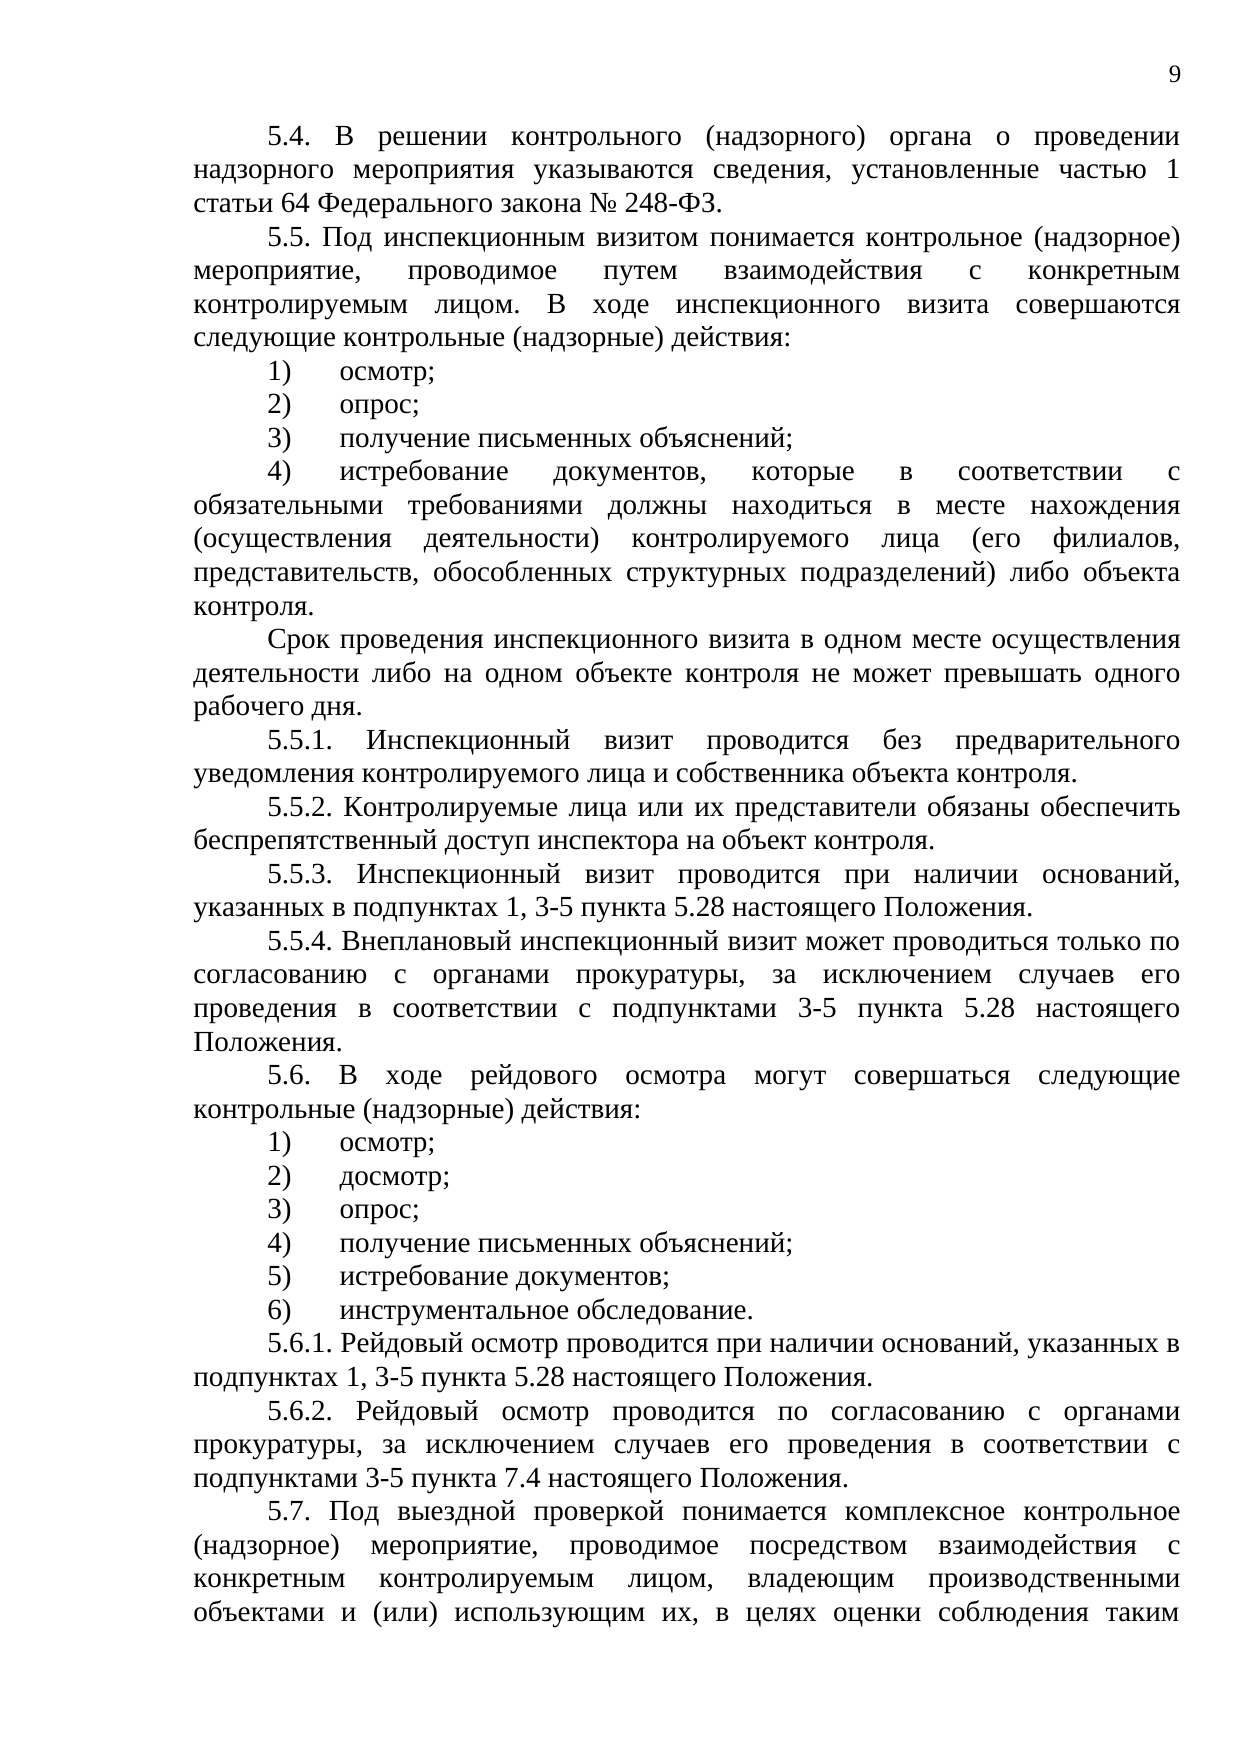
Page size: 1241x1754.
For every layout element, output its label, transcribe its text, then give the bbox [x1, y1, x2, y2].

text 5.5. Под инспекционным визитом понимается контрольное (надзорное) мероприятие, проводимое путем взаимодействия с конкретным контролируемым лицом. В ходе инспекционного визита совершаются следующие контрольные (надзорные) действия: [193, 219, 1181, 353]
text 1) осмотр; [193, 353, 1181, 386]
text 6) инструментальное обследование. [193, 1292, 1181, 1326]
text 4) истребование документов, которые в соответствии с обязательными требованиями должны находиться в месте нахождения (осуществления деятельности) контролируемого лица (его филиалов, представительств, обособленных структурных подразделений) либо объекта контроля. [193, 453, 1181, 621]
text 5) истребование документов; [193, 1258, 1181, 1292]
text 5.5.3. Инспекционный визит проводится при наличии оснований, указанных в подпунктах 1, 3-5 пункта 5.28 настоящего Положения. [193, 856, 1181, 923]
text 5.6.2. Рейдовый осмотр проводится по согласованию с органами прокуратуры, за исключением случаев его проведения в соответствии с подпунктами 3-5 пункта 7.4 настоящего Положения. [193, 1393, 1181, 1493]
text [193, 1493, 1181, 1627]
text Срок проведения инспекционного визита в одном месте осуществления деятельности либо на одном объекте контроля не может превышать одного рабочего дня. [193, 621, 1181, 722]
text 5.5.2. Контролируемые лица или их представители обязаны обеспечить беспрепятственный доступ инспектора на объект контроля. [193, 789, 1181, 856]
text 3) опрос; [193, 1191, 1181, 1225]
text 5.4. В решении контрольного (надзорного) органа о проведении надзорного мероприятия указываются сведения, установленные частью 1 статьи 64 Федерального закона № 248-ФЗ. [193, 118, 1181, 219]
text 1) осмотр; [193, 1124, 1181, 1158]
text 4) получение письменных объяснений; [193, 1225, 1181, 1258]
text 5.5.4. Внеплановый инспекционный визит может проводиться только по согласованию с органами прокуратуры, за исключением случаев его проведения в соответствии с подпунктами 3-5 пункта 5.28 настоящего Положения. [193, 923, 1181, 1057]
text 5.6.1. Рейдовый осмотр проводится при наличии оснований, указанных в подпунктах 1, 3-5 пункта 5.28 настоящего Положения. [193, 1326, 1181, 1393]
text 5.6. В ходе рейдового осмотра могут совершаться следующие контрольные (надзорные) действия: [193, 1057, 1181, 1124]
text 2) опрос; [193, 386, 1181, 420]
text 5.5.1. Инспекционный визит проводится без предварительного уведомления контролируемого лица и собственника объекта контроля. [193, 722, 1181, 789]
text 2) досмотр; [193, 1158, 1181, 1191]
text 3) получение письменных объяснений; [193, 420, 1181, 453]
